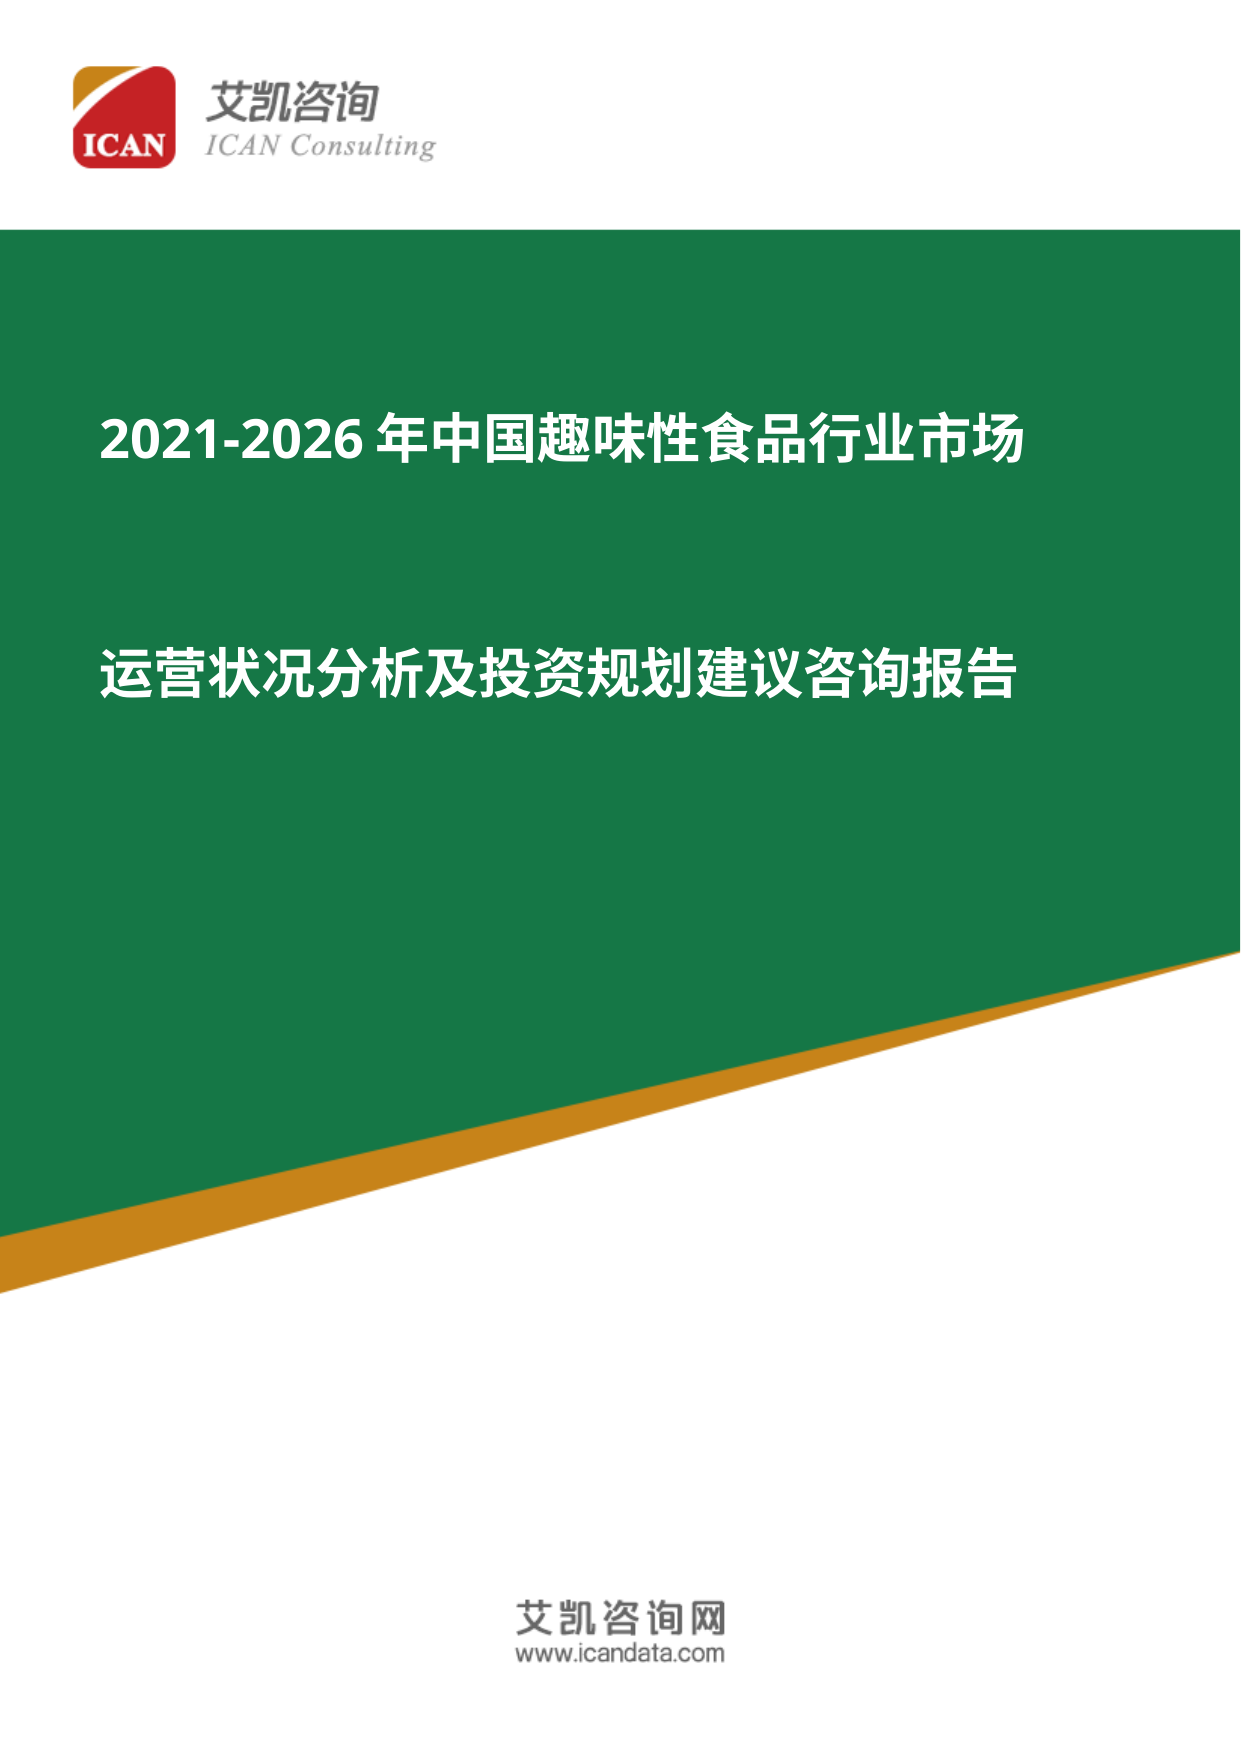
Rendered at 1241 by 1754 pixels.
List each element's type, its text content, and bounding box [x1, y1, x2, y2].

picture [0, 5, 1241, 1754]
subtitle 2021-2026年中国趣味性食品行业市场运营状况分析及投资规划建议咨询报告 [99, 386, 1053, 718]
